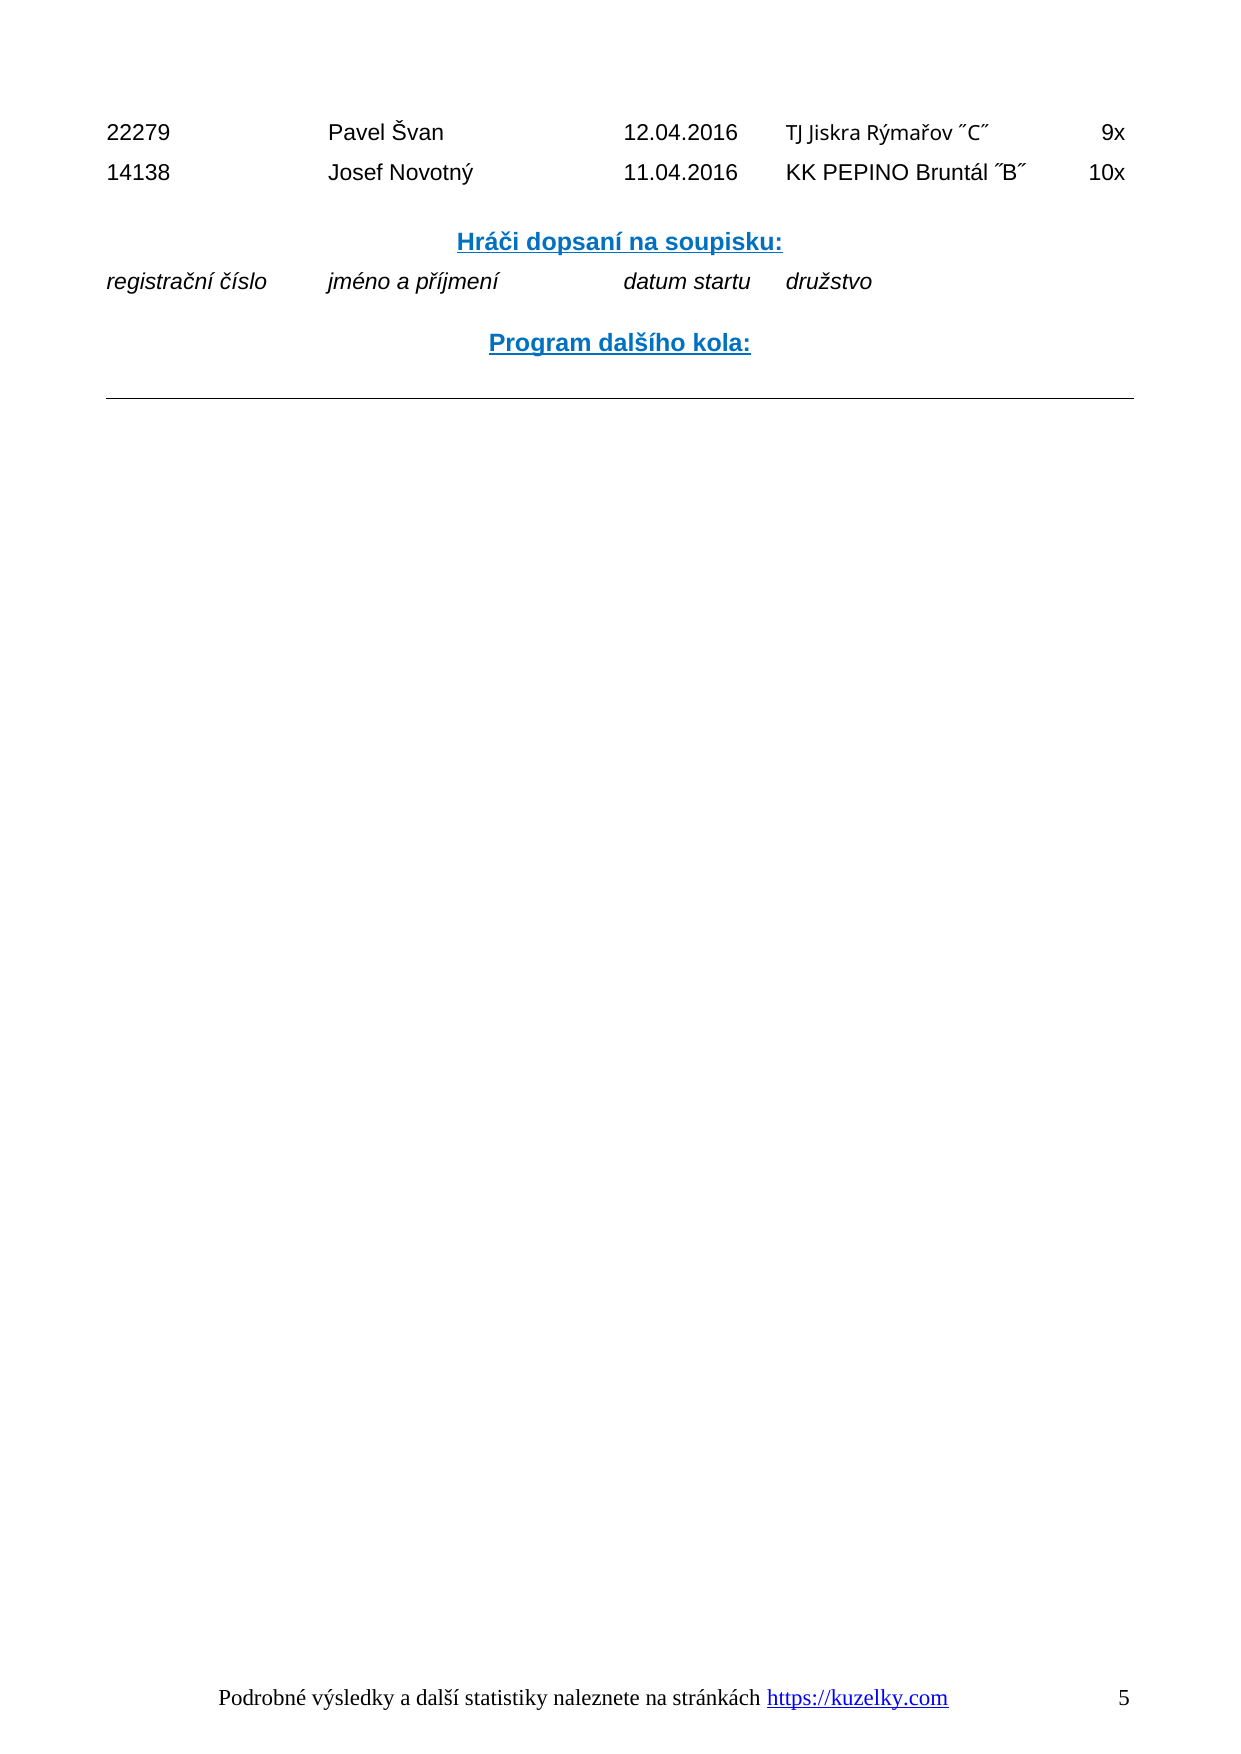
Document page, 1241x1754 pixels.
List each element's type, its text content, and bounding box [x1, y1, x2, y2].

text Hráči dopsaní na soupisku: [94, 198, 1145, 255]
text 22279 Pavel Švan 12.04.2016 TJ Jiskra Rýmařov ˝C˝ 9x [106, 118, 1134, 147]
text registrační číslo jméno a příjmení datum startu družstvo [106, 268, 1134, 294]
text 14138 Josef Novotný 11.04.2016 KK PEPINO Bruntál ˝B˝ 10x [106, 159, 1134, 185]
text Program dalšího kola: [94, 328, 1145, 357]
